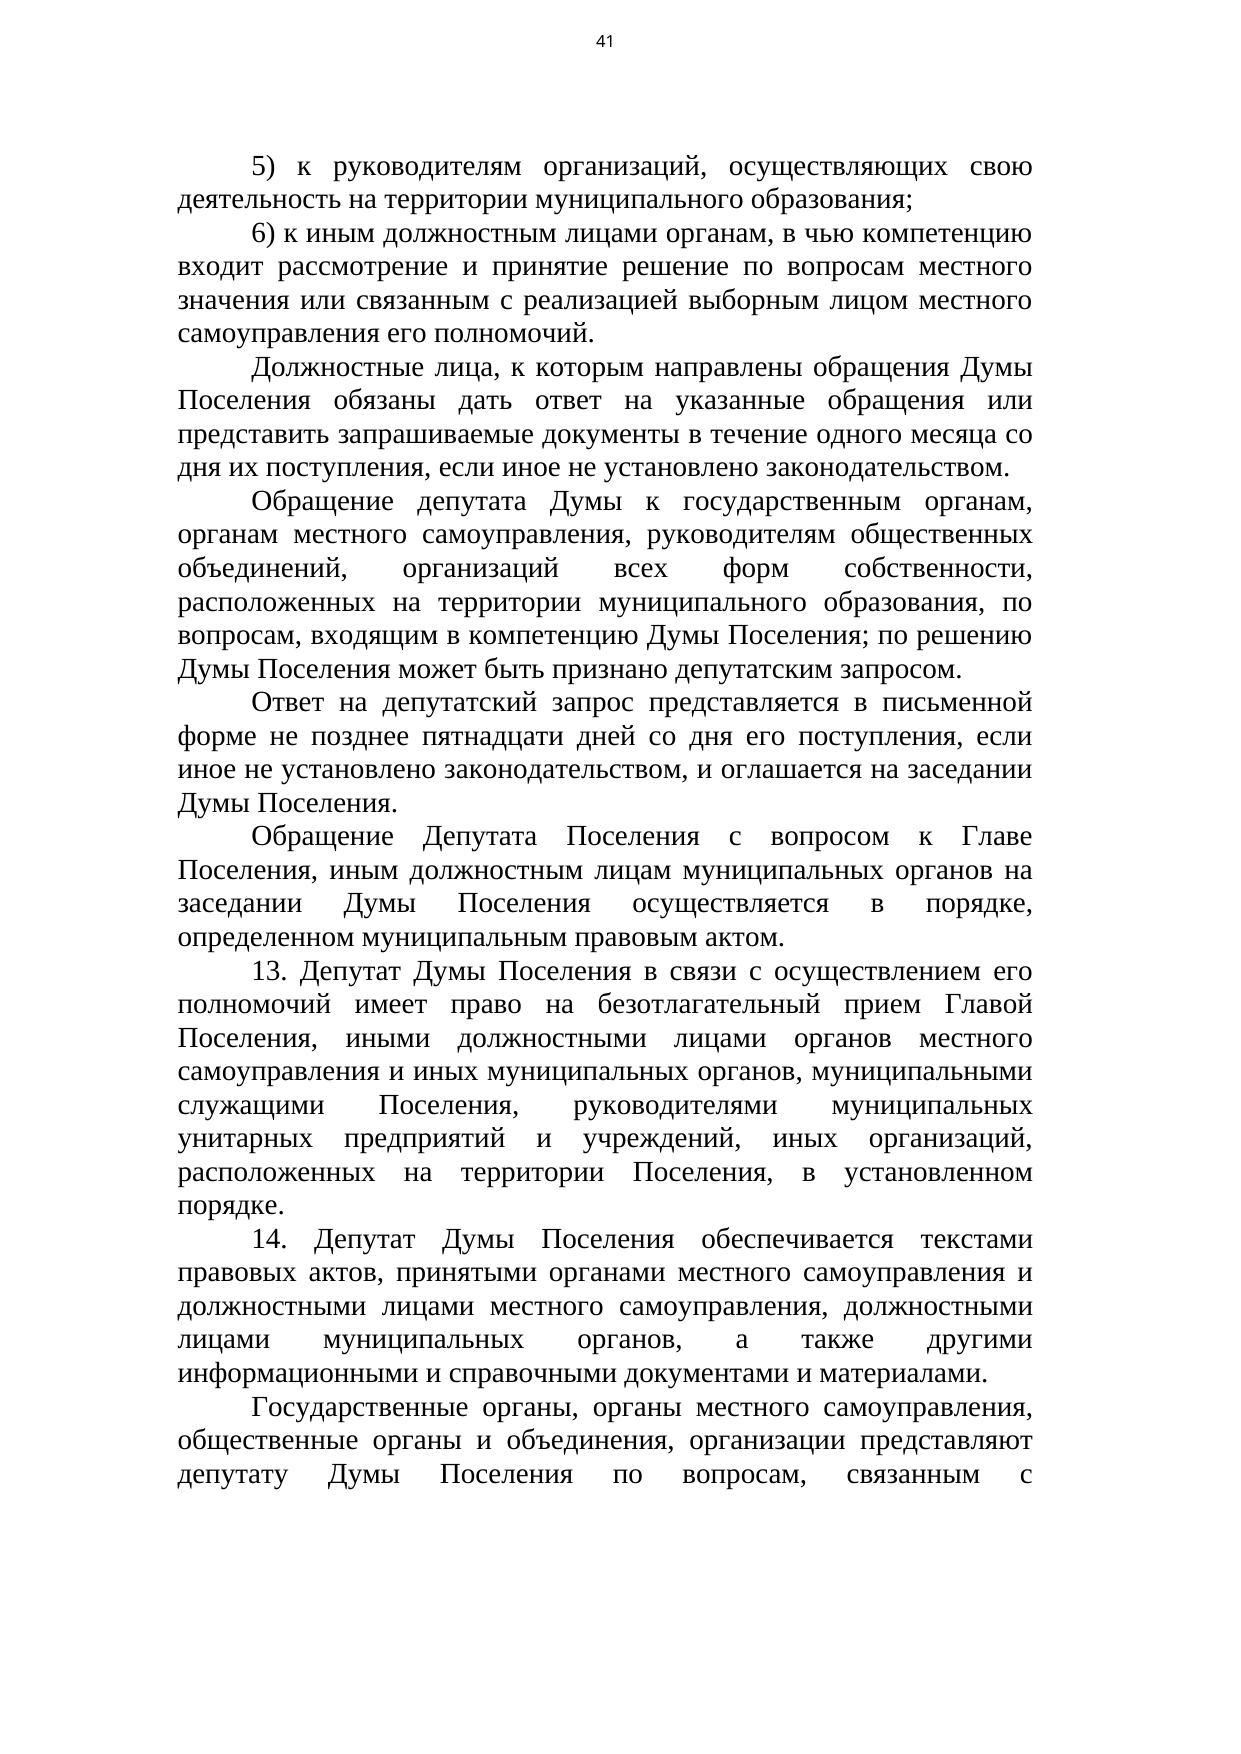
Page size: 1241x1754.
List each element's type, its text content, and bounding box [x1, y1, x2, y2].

text Обращение депутата Думы к государственным органам, органам местного самоуправления, руководителям общественных объединений, организаций всех форм собственности, расположенных на территории муниципального образования, по вопросам, входящим в компетенцию Думы Поселения; по решению Думы Поселения может быть признано депутатским запросом. [177, 483, 1033, 684]
text Обращение Депутата Поселения с вопросом к Главе Поселения, иным должностным лицам муниципальных органов на заседании Думы Поселения осуществляется в порядке, определенном муниципальным правовым актом. [177, 818, 1033, 953]
text 13. Депутат Думы Поселения в связи с осуществлением его полномочий имеет право на безотлагательный прием Главой Поселения, иными должностными лицами органов местного самоуправления и иных муниципальных органов, муниципальными служащими Поселения, руководителями муниципальных унитарных предприятий и учреждений, иных организаций, расположенных на территории Поселения, в установленном порядке. [177, 953, 1033, 1221]
text 14. Депутат Думы Поселения обеспечивается текстами правовых актов, принятыми органами местного самоуправления и должностными лицами местного самоуправления, должностными лицами муниципальных органов, а также другими информационными и справочными документами и материалами. [177, 1221, 1033, 1389]
text 5) к руководителям организаций, осуществляющих свою деятельность на территории муниципального образования; [177, 148, 1033, 215]
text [177, 1389, 1033, 1489]
text Ответ на депутатский запрос представляется в письменной форме не позднее пятнадцати дней со дня его поступления, если иное не установлено законодательством, и оглашается на заседании Думы Поселения. [177, 684, 1033, 818]
text Должностные лица, к которым направлены обращения Думы Поселения обязаны дать ответ на указанные обращения или представить запрашиваемые документы в течение одного месяца со дня их поступления, если иное не установлено законодательством. [177, 349, 1033, 483]
text 6) к иным должностным лицами органам, в чью компетенцию входит рассмотрение и принятие решение по вопросам местного значения или связанным с реализацией выборным лицом местного самоуправления его полномочий. [177, 215, 1033, 349]
